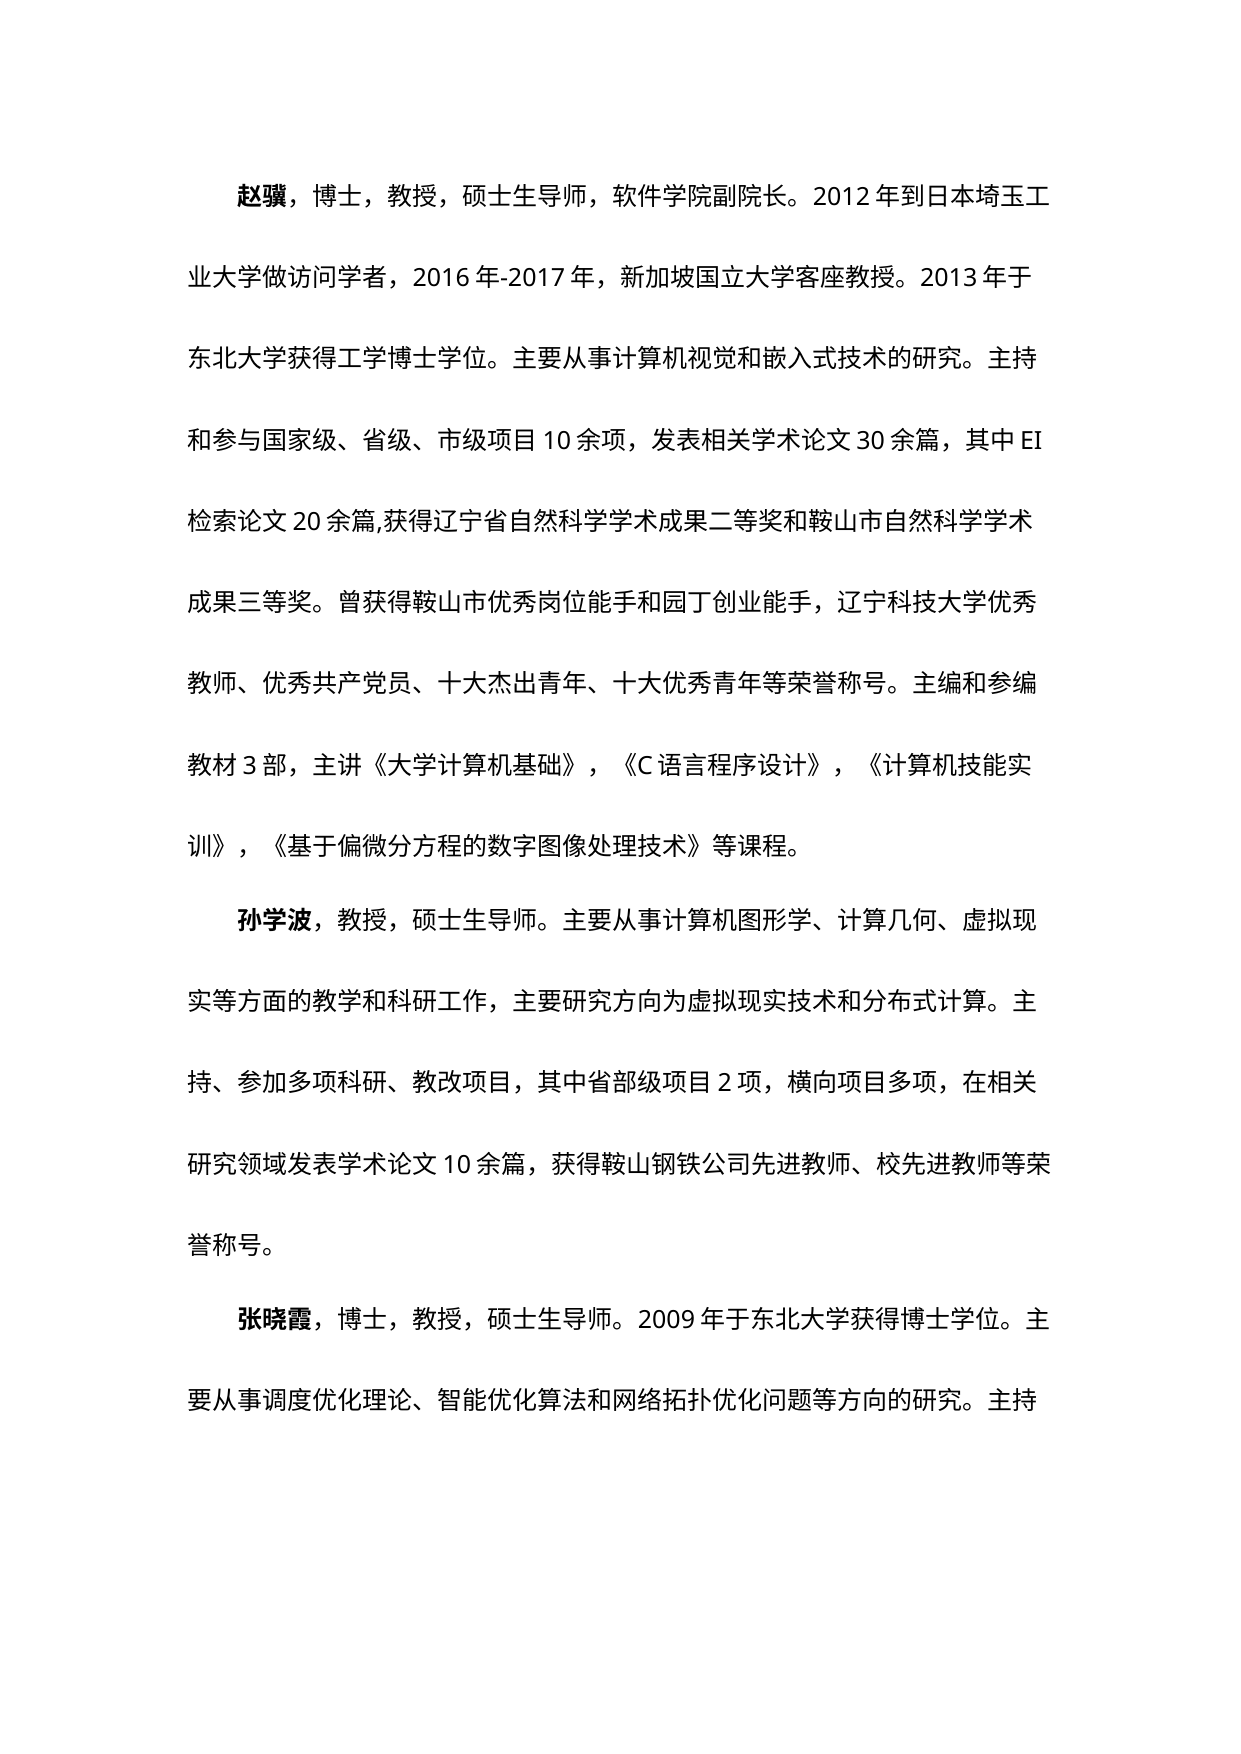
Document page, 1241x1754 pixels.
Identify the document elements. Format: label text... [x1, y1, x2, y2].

text 赵骥，博士，教授，硕士生导师，软件学院副院长。2012年到日本埼玉工业大学做访问学者，2016年-2017年，新加坡国立大学客座教授。2013年于东北大学获得工学博士学位。主要从事计算机视觉和嵌入式技术的研究。主持和参与国家级、省级、市级项目10余项，发表相关学术论文30余篇，其中EI检索论文20余篇,获得辽宁省自然科学学术成果二等奖和鞍山市自然科学学术成果三等奖。曾获得鞍山市优秀岗位能手和园丁创业能手，辽宁科技大学优秀教师、优秀共产党员、十大杰出青年、十大优秀青年等荣誉称号。主编和参编教材3部，主讲《大学计算机基础》，《C语言程序设计》，《计算机技能实训》，《基于偏微分方程的数字图像处理技术》等课程。 [187, 162, 1053, 877]
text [187, 1285, 1053, 1431]
text 孙学波，教授，硕士生导师。主要从事计算机图形学、计算几何、虚拟现实等方面的教学和科研工作，主要研究方向为虚拟现实技术和分布式计算。主持、参加多项科研、教改项目，其中省部级项目2项，横向项目多项，在相关研究领域发表学术论文10余篇，获得鞍山钢铁公司先进教师、校先进教师等荣誉称号。 [187, 886, 1053, 1276]
